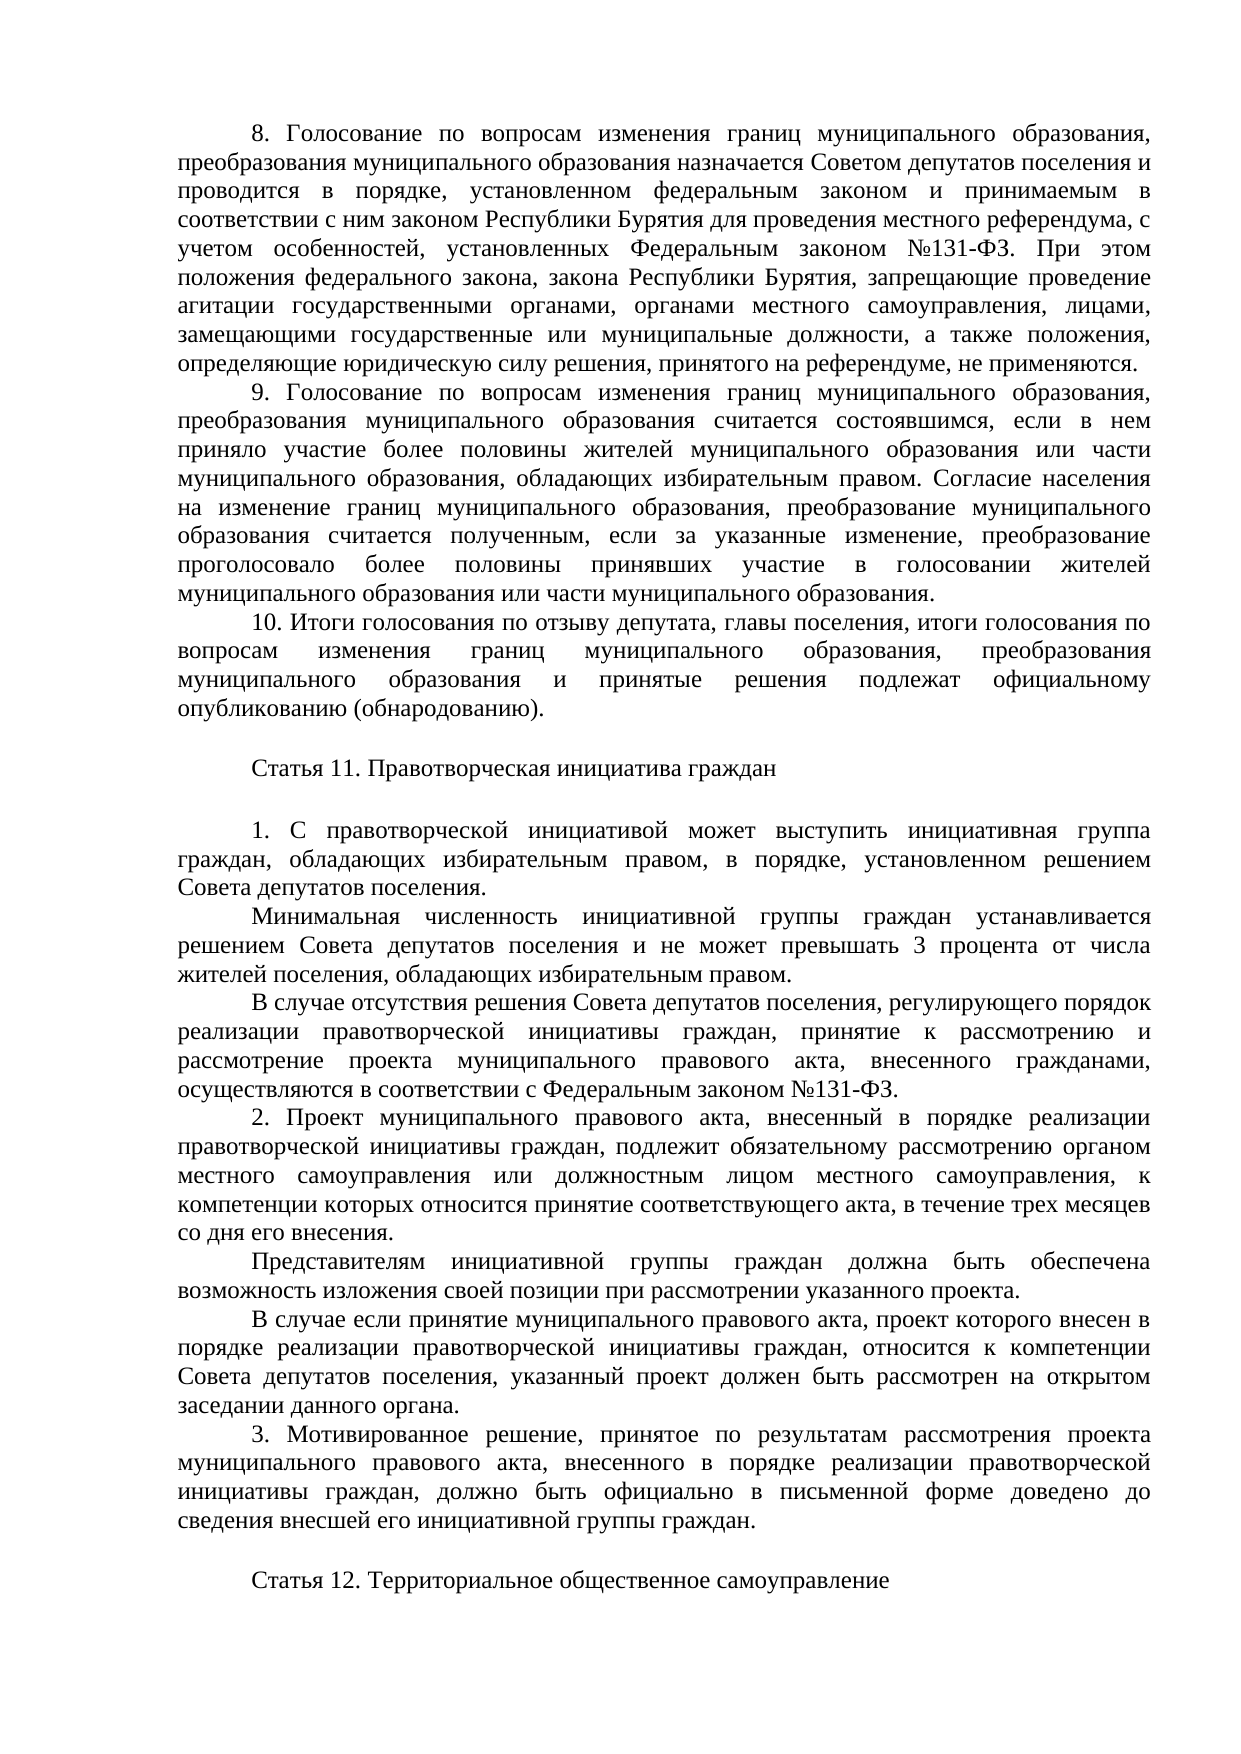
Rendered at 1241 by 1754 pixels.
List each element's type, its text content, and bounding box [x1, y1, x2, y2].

text 3. Мотивированное решение, принятое по результатам рассмотрения проекта муниципального правового акта, внесенного в порядке реализации правотворческой инициативы граждан, должно быть официально в письменной форме доведено до сведения внесшей его инициативной группы граждан. [177, 1419, 1152, 1534]
text В случае если принятие муниципального правового акта, проект которого внесен в порядке реализации правотворческой инициативы граждан, относится к компетенции Совета депутатов поселения, указанный проект должен быть рассмотрен на открытом заседании данного органа. [177, 1304, 1152, 1419]
text 8. Голосование по вопросам изменения границ муниципального образования, преобразования муниципального образования назначается Советом депутатов поселения и проводится в порядке, установленном федеральным законом и принимаемым в соответствии с ним законом Республики Бурятия для проведения местного референдума, с учетом особенностей, установленных Федеральным законом №131-ФЗ. При этом положения федерального закона, закона Республики Бурятия, запрещающие проведение агитации государственными органами, органами местного самоуправления, лицами, замещающими государственные или муниципальные должности, а также положения, определяющие юридическую силу решения, принятого на референдуме, не применяются. [177, 118, 1152, 377]
text Минимальная численность инициативной группы граждан устанавливается решением Совета депутатов поселения и не может превышать 3 процента от числа жителей поселения, обладающих избирательным правом. [177, 901, 1152, 987]
text Статья 12. Территориальное общественное самоуправление [177, 1565, 1152, 1593]
text 9. Голосование по вопросам изменения границ муниципального образования, преобразования муниципального образования считается состоявшимся, если в нем приняло участие более половины жителей муниципального образования или части муниципального образования, обладающих избирательным правом. Согласие населения на изменение границ муниципального образования, преобразование муниципального образования считается полученным, если за указанные изменение, преобразование проголосовало более половины принявших участие в голосовании жителей муниципального образования или части муниципального образования. [177, 377, 1152, 607]
text Статья 11. Правотворческая инициатива граждан [177, 753, 1152, 782]
text В случае отсутствия решения Совета депутатов поселения, регулирующего порядок реализации правотворческой инициативы граждан, принятие к рассмотрению и рассмотрение проекта муниципального правового акта, внесенного гражданами, осуществляются в соответствии с Федеральным законом №131-ФЗ. [177, 987, 1152, 1102]
text 1. С правотворческой инициативой может выступить инициативная группа граждан, обладающих избирательным правом, в порядке, установленном решением Совета депутатов поселения. [177, 815, 1152, 901]
text Представителям инициативной группы граждан должна быть обеспечена возможность изложения своей позиции при рассмотрении указанного проекта. [177, 1246, 1152, 1304]
text 10. Итоги голосования по отзыву депутата, главы поселения, итоги голосования по вопросам изменения границ муниципального образования, преобразования муниципального образования и принятые решения подлежат официальному опубликованию (обнародованию). [177, 607, 1152, 722]
text 2. Проект муниципального правового акта, внесенный в порядке реализации правотворческой инициативы граждан, подлежит обязательному рассмотрению органом местного самоуправления или должностным лицом местного самоуправления, к компетенции которых относится принятие соответствующего акта, в течение трех месяцев со дня его внесения. [177, 1102, 1152, 1246]
